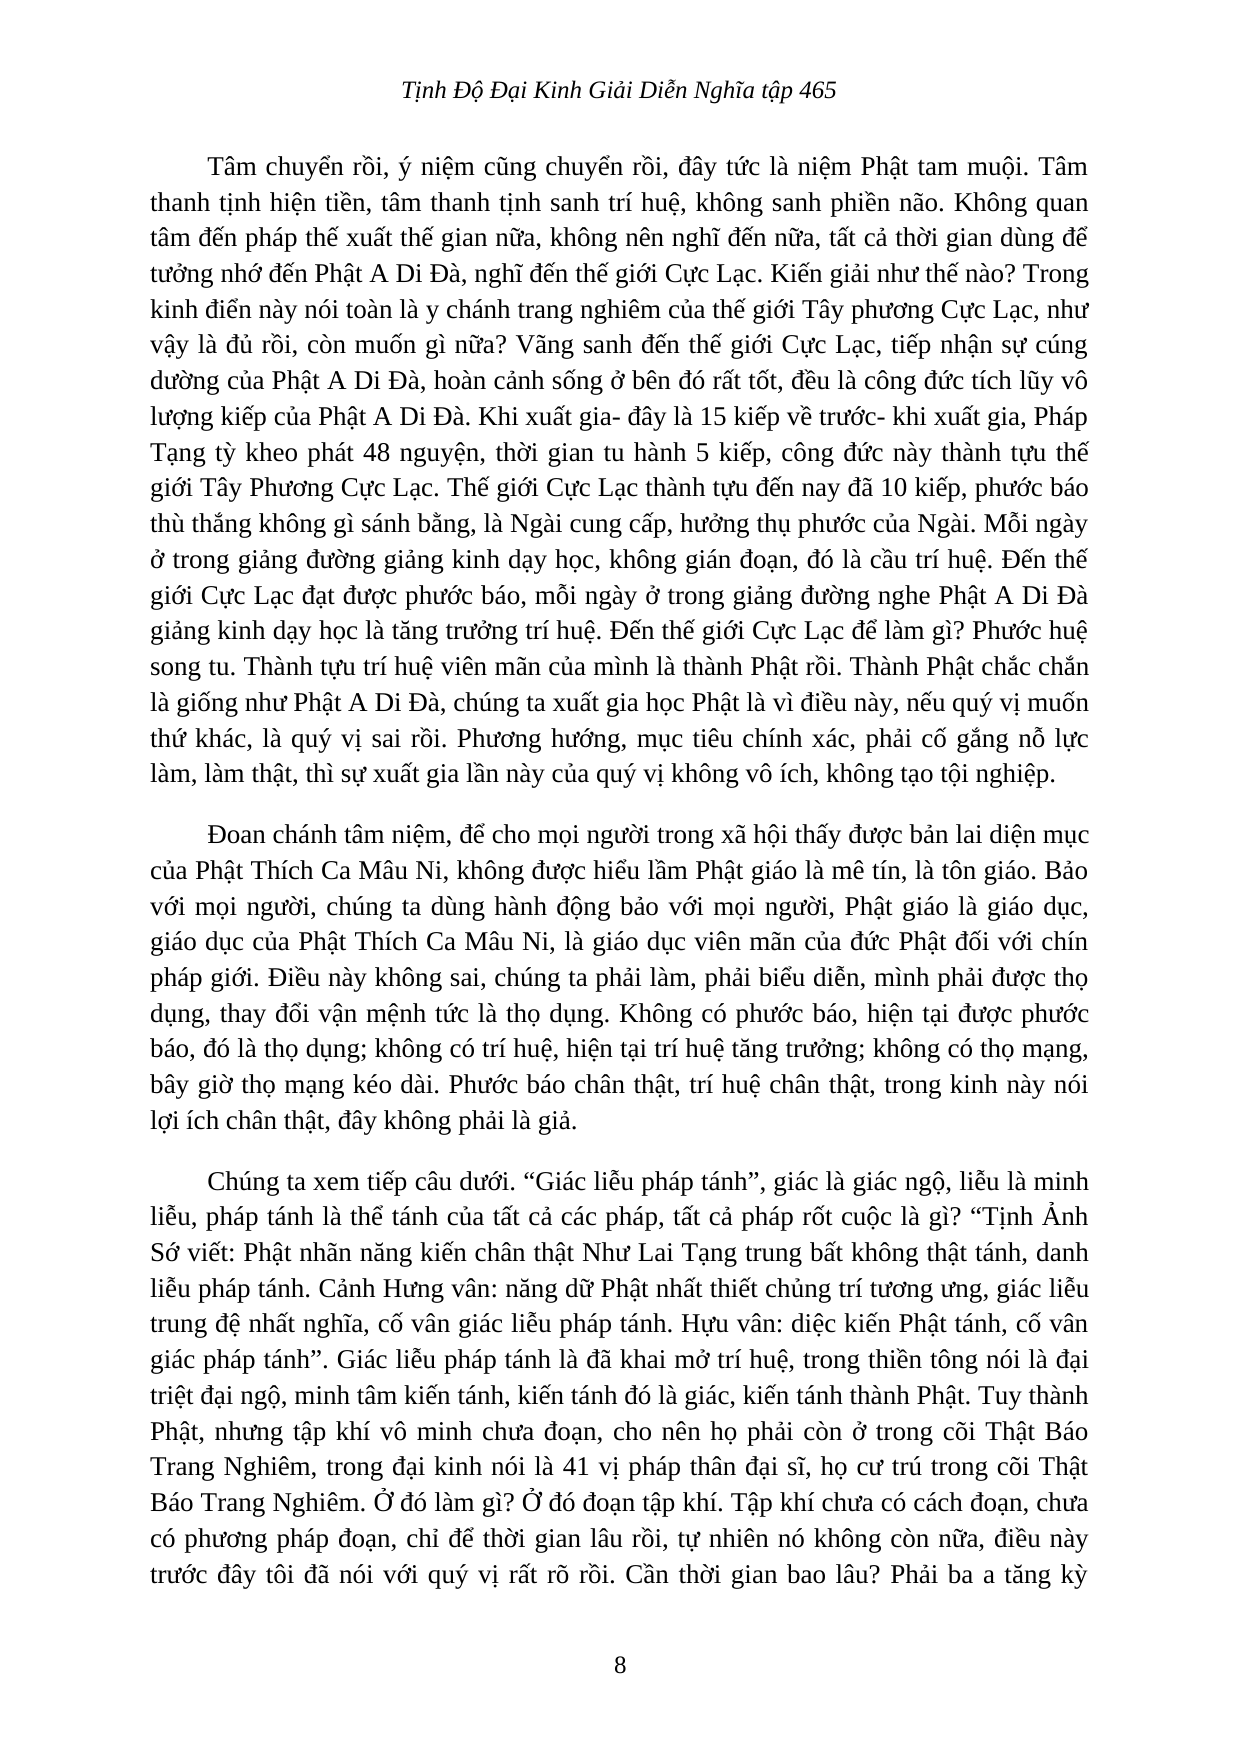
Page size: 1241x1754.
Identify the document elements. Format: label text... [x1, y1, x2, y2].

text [150, 1165, 1090, 1589]
text Đoan chánh tâm niệm, để cho mọi người trong xã hội thấy được bản lai diện mục của Phật Thích Ca Mâu Ni, không được hiểu lầm Phật giáo là mê tín, là tôn giáo. Bảo với mọi người, chúng ta dùng hành động bảo với mọi người, Phật giáo là giáo dục, giáo dục của Phật Thích Ca Mâu Ni, là giáo dục viên mãn của đức Phật đối với chín pháp giới. Điều này không sai, chúng ta phải làm, phải biểu diễn, mình phải được thọ dụng, thay đổi vận mệnh tức là thọ dụng. Không có phước báo, hiện tại được phước báo, đó là thọ dụng; không có trí huệ, hiện tại trí huệ tăng trưởng; không có thọ mạng, bây giờ thọ mạng kéo dài. Phước báo chân thật, trí huệ chân thật, trong kinh này nói lợi ích chân thật, đây không phải là giả. [150, 818, 1090, 1135]
text Tâm chuyển rồi, ý niệm cũng chuyển rồi, đây tức là niệm Phật tam muội. Tâm thanh tịnh hiện tiền, tâm thanh tịnh sanh trí huệ, không sanh phiền não. Không quan tâm đến pháp thế xuất thế gian nữa, không nên nghĩ đến nữa, tất cả thời gian dùng để tưởng nhớ đến Phật A Di Đà, nghĩ đến thế giới Cực Lạc. Kiến giải như thế nào? Trong kinh điển này nói toàn là y chánh trang nghiêm của thế giới Tây phương Cực Lạc, như vậy là đủ rồi, còn muốn gì nữa? Vãng sanh đến thế giới Cực Lạc, tiếp nhận sự cúng dường của Phật A Di Đà, hoàn cảnh sống ở bên đó rất tốt, đều là công đức tích lũy vô lượng kiếp của Phật A Di Đà. Khi xuất gia- đây là 15 kiếp về trước- khi xuất gia, Pháp Tạng tỳ kheo phát 48 nguyện, thời gian tu hành 5 kiếp, công đức này thành tựu thế giới Tây Phương Cực Lạc. Thế giới Cực Lạc thành tựu đến nay đã 10 kiếp, phước báo thù thắng không gì sánh bằng, là Ngài cung cấp, hưởng thụ phước của Ngài. Mỗi ngày ở trong giảng đường giảng kinh dạy học, không gián đoạn, đó là cầu trí huệ. Đến thế giới Cực Lạc đạt được phước báo, mỗi ngày ở trong giảng đường nghe Phật A Di Đà giảng kinh dạy học là tăng trưởng trí huệ. Đến thế giới Cực Lạc để làm gì? Phước huệ song tu. Thành tựu trí huệ viên mãn của mình là thành Phật rồi. Thành Phật chắc chắn là giống như Phật A Di Đà, chúng ta xuất gia học Phật là vì điều này, nếu quý vị muốn thứ khác, là quý vị sai rồi. Phương hướng, mục tiêu chính xác, phải cố gắng nỗ lực làm, làm thật, thì sự xuất gia lần này của quý vị không vô ích, không tạo tội nghiệp. [150, 150, 1090, 788]
